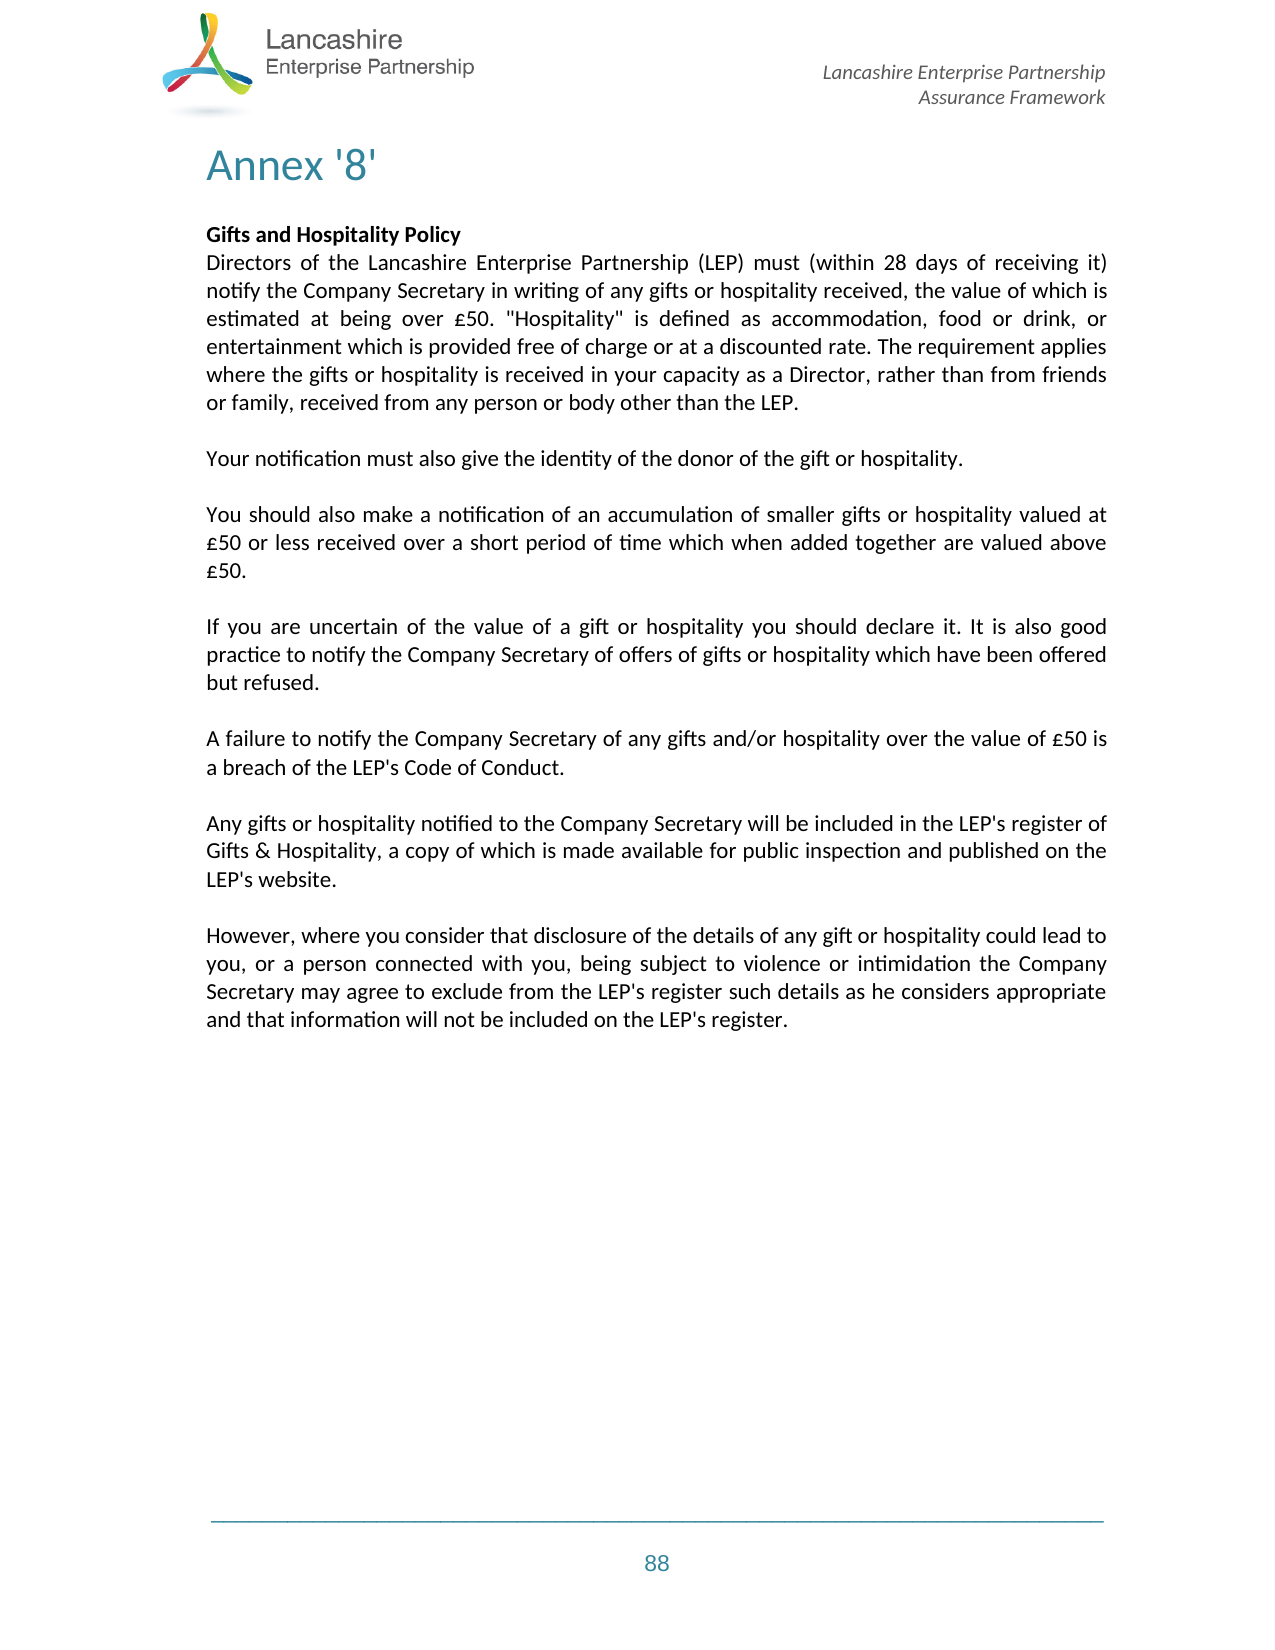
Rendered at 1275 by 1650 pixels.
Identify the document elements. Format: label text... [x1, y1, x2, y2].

text A failure to notify the Company Secretary of any gifts and/or hospitality over the value of £50 is a breach of the LEP's Code of Conduct. [206, 724, 1107, 781]
picture [159, 5, 487, 127]
text Your notification must also give the identity of the donor of the gift or hospitality. [206, 444, 1107, 472]
text However, where you consider that disclosure of the details of any gift or hospitality could lead to you, or a person connected with you, being subject to violence or intimidation the Company Secretary may agree to exclude from the LEP's register such details as he considers appropriate and that information will not be included on the LEP's register. [206, 921, 1107, 1033]
text Any gifts or hospitality notified to the Company Secretary will be included in the LEP's register of Gifts & Hospitality, a copy of which is made available for public inspection and published on the LEP's website. [206, 809, 1107, 893]
text Gifts and Hospitality Policy [206, 220, 1107, 248]
text You should also make a notification of an accumulation of smaller gifts or hospitality valued at £50 or less received over a short period of time which when added together are valued above £50. [206, 500, 1107, 584]
text Annex '8' [206, 136, 1107, 192]
text Directors of the Lancashire Enterprise Partnership (LEP) must (within 28 days of receiving it) notify the Company Secretary in writing of any gifts or hospitality received, the value of which is estimated at being over £50. "Hospitality" is defined as accommodation, food or drink, or entertainment which is provided free of charge or at a discounted rate. The requirement applies where the gifts or hospitality is received in your capacity as a Director, rather than from friends or family, received from any person or body other than the LEP. [206, 248, 1107, 416]
text If you are uncertain of the value of a gift or hospitality you should declare it. It is also good practice to notify the Company Secretary of offers of gifts or hospitality which have been offered but refused. [206, 612, 1107, 697]
